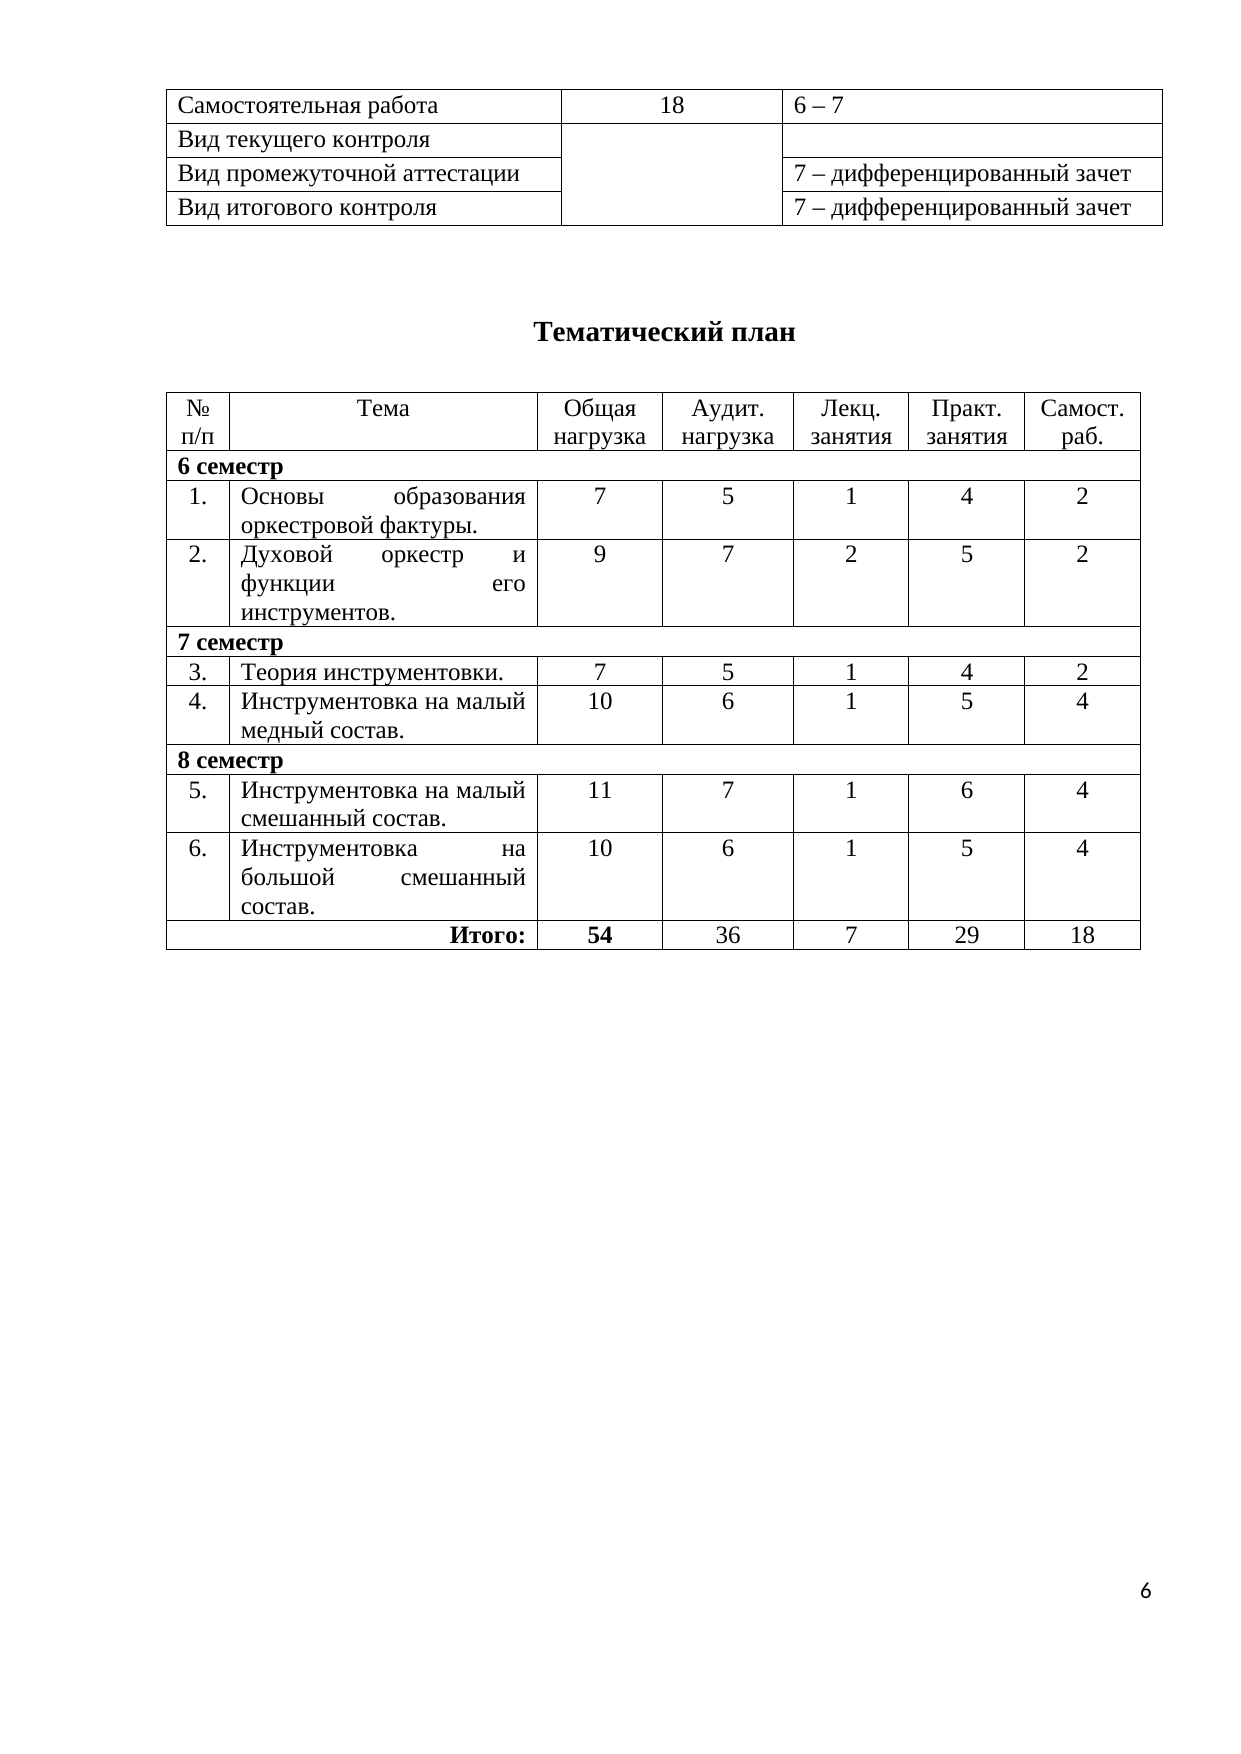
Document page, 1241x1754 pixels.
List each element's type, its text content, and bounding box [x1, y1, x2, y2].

table_cell 7 [794, 921, 908, 949]
table_cell 5 [663, 657, 793, 685]
table_header Общая нагрузка [538, 393, 662, 450]
table_cell 5. [167, 775, 229, 832]
table_cell 6. [167, 833, 229, 919]
table_cell 10 [538, 833, 662, 919]
subtitle Тематический план [177, 314, 1152, 348]
table_cell 6 [663, 686, 793, 744]
table_header № п/п [167, 393, 229, 450]
table_cell 18 [1025, 921, 1140, 949]
table_cell 18 [562, 90, 782, 123]
table_cell 9 [538, 540, 662, 626]
table_cell 10 [538, 686, 662, 744]
table_cell 1 [794, 833, 908, 919]
table_cell 5 [909, 540, 1024, 626]
table_cell 8 семестр [167, 745, 1140, 774]
table_cell Теория инструментовки. [230, 657, 537, 685]
table_cell 11 [538, 775, 662, 832]
table_cell 7 [538, 481, 662, 538]
table_cell 3. [167, 657, 229, 685]
table_cell 2 [794, 540, 908, 626]
table_cell 5 [909, 833, 1024, 919]
table_cell [783, 124, 1162, 157]
table_cell Инструментовка на большой смешанный состав. [230, 833, 537, 919]
table_header Тема [230, 393, 537, 450]
table_cell Инструментовка на малый медный состав. [230, 686, 537, 744]
table_cell 29 [909, 921, 1024, 949]
table_cell 4. [167, 686, 229, 744]
table_cell 1 [794, 481, 908, 538]
table_cell 2. [167, 540, 229, 626]
table_cell 1. [167, 481, 229, 538]
table_cell 4 [1025, 775, 1140, 832]
table_cell 1 [794, 775, 908, 832]
table_cell 1 [794, 657, 908, 685]
table_cell 4 [909, 481, 1024, 538]
table_cell 7 – дифференцированный зачет [783, 158, 1162, 191]
table_cell 7 – дифференцированный зачет [783, 192, 1162, 225]
table_cell 2 [1025, 540, 1140, 626]
table_cell Духовой оркестр и функции его инструментов. [230, 540, 537, 626]
table_cell 7 [538, 657, 662, 685]
table_cell 6 [663, 833, 793, 919]
table_cell 7 семестр [167, 627, 1140, 656]
table_cell 36 [663, 921, 793, 949]
table_cell 2 [1025, 657, 1140, 685]
table_cell 6 [909, 775, 1024, 832]
table_cell Вид итогового контроля [167, 192, 561, 225]
table_cell [562, 124, 782, 225]
table_header Самост. раб. [1025, 393, 1140, 450]
table_cell Инструментовка на малый смешанный состав. [230, 775, 537, 832]
table_cell 4 [1025, 686, 1140, 744]
table_cell Итого: [167, 921, 537, 949]
table_cell 4 [1025, 833, 1140, 919]
table_cell 6 – 7 [783, 90, 1162, 123]
table_cell 7 [663, 775, 793, 832]
table_cell Вид промежуточной аттестации [167, 158, 561, 191]
table_cell 1 [794, 686, 908, 744]
table_header Лекц. занятия [794, 393, 908, 450]
table_cell 5 [663, 481, 793, 538]
table_cell Основы образования оркестровой фактуры. [230, 481, 537, 538]
table_cell 7 [663, 540, 793, 626]
table_header Аудит. нагрузка [663, 393, 793, 450]
table_cell 4 [909, 657, 1024, 685]
table_cell Самостоятельная работа [167, 90, 561, 123]
table_cell Вид текущего контроля [167, 124, 561, 157]
table_header Практ. занятия [909, 393, 1024, 450]
table_cell 54 [538, 921, 662, 949]
table_cell 6 семестр [167, 451, 1140, 480]
table_cell 5 [909, 686, 1024, 744]
table_cell 2 [1025, 481, 1140, 538]
